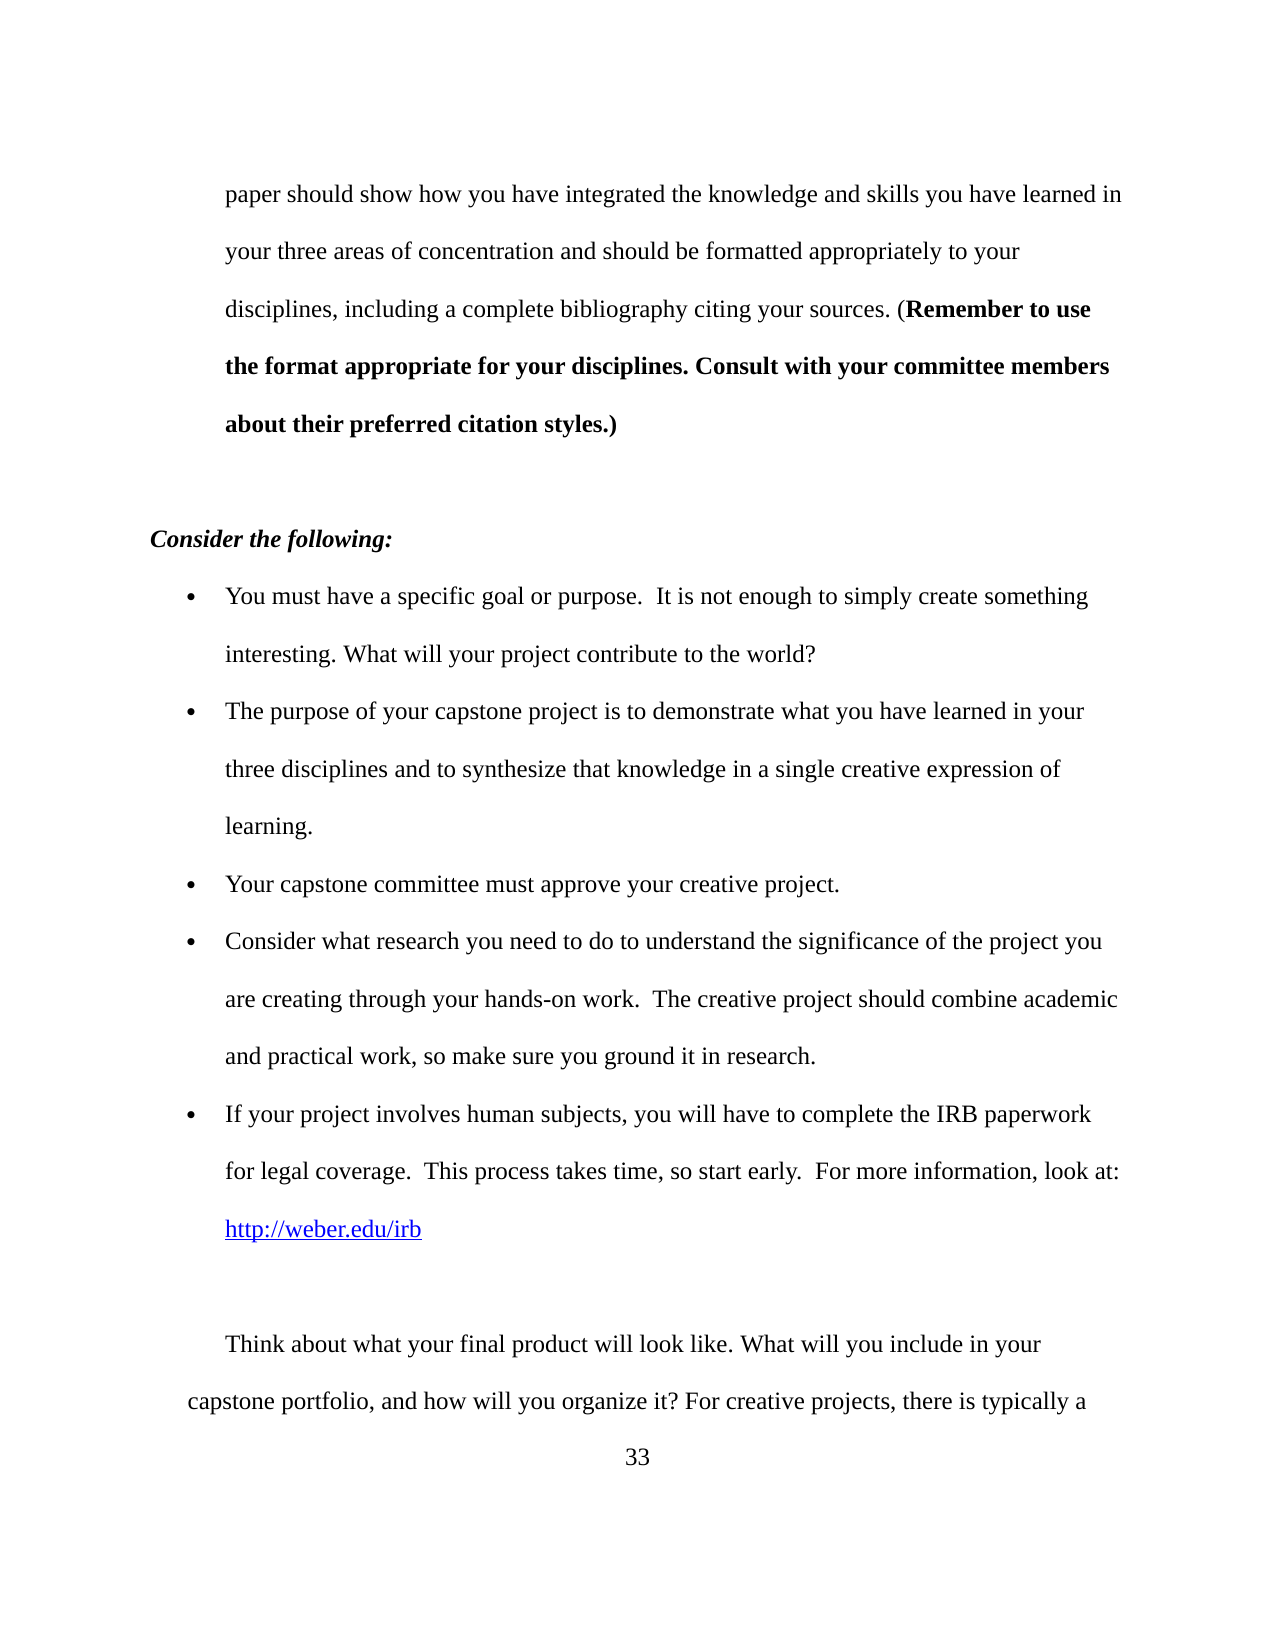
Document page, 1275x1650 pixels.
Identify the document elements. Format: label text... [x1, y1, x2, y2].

list Your capstone committee must approve your creative project. [187, 869, 1125, 897]
list The purpose of your capstone project is to demonstrate what you have learned in your three disciplines and to synthesize that knowledge in a single creative expression of learning. [187, 696, 1125, 840]
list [187, 179, 1125, 437]
list If your project involves human subjects, you will have to complete the IRB paperwork for legal coverage. This process takes time, so start early. For more information, look at: http://weber.edu/irb [187, 1099, 1125, 1242]
text Consider the following: [150, 524, 1125, 552]
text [187, 1329, 1125, 1415]
list You must have a specific goal or purpose. It is not enough to simply create something interesting. What will your project contribute to the world? [187, 581, 1125, 667]
list Consider what research you need to do to understand the significance of the project you are creating through your hands-on work. The creative project should combine academic and practical work, so make sure you ground it in research. [187, 926, 1125, 1070]
